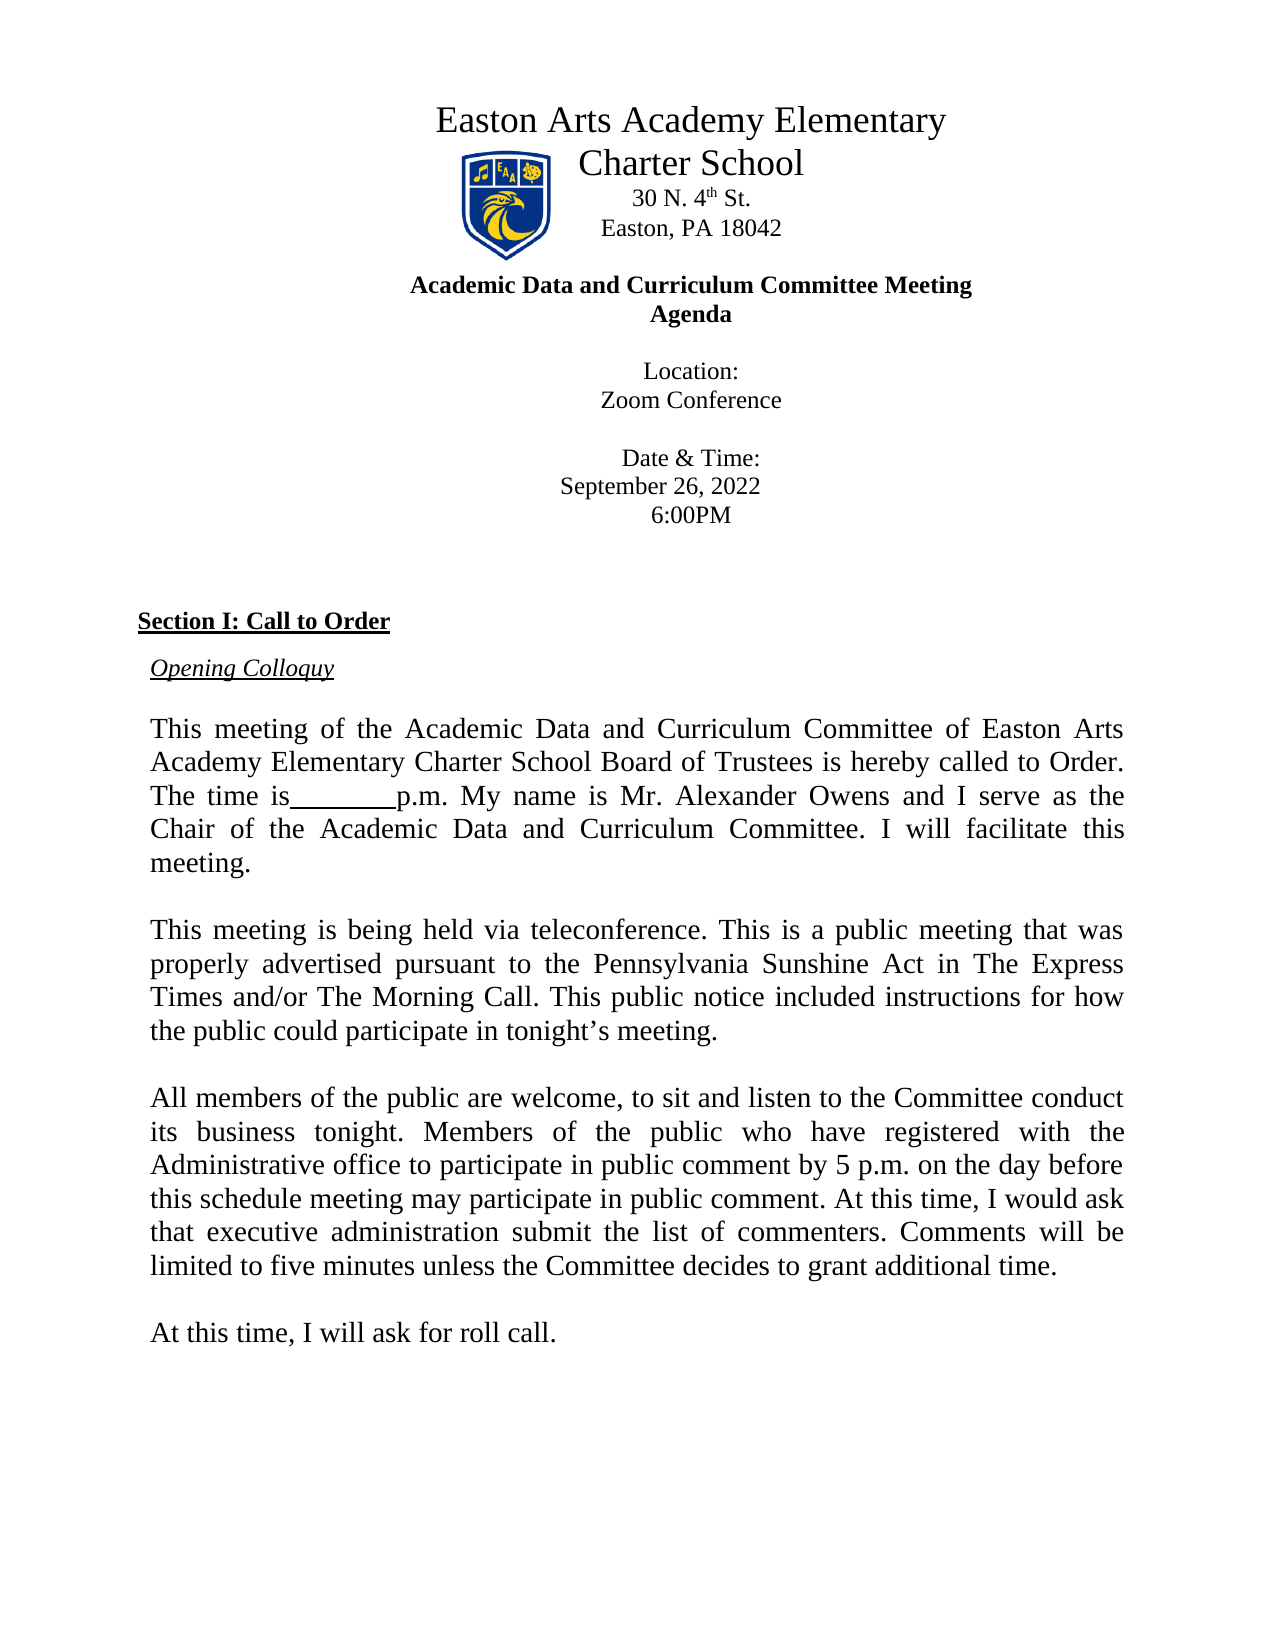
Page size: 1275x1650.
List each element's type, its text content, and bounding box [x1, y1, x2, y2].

text Easton, PA 18042 [408, 213, 974, 241]
title Section I: Call to Order [137, 606, 974, 635]
text Opening Colloquy [150, 653, 1137, 682]
text At this time, I will ask for roll call. [150, 1315, 1137, 1348]
text 6:00PM [618, 500, 764, 529]
picture [461, 241, 551, 261]
text 30 N. 4th St. [408, 184, 974, 213]
text This meeting of the Academic Data and Curriculum Committee of Easton Arts Academy Elementary Charter School Board of Trustees is hereby called to Order. The time is p.m. My name is Mr. Alexander Owens and I serve as the Chair of the Academic Data and Curriculum Committee. I will facilitate this meeting. [150, 711, 1125, 879]
text Date & Time: [408, 443, 973, 471]
text Academic Data and Curriculum Committee Meeting Agenda [408, 270, 973, 328]
text Location: Zoom Conference [600, 356, 782, 414]
text This meeting is being held via teleconference. This is a public meeting that was properly advertised pursuant to the Pennsylvania Sunshine Act in The Express Times and/or The Morning Call. This public notice included instructions for how the public could participate in tonight’s meeting. [150, 912, 1126, 1046]
text All members of the public are welcome, to sit and listen to the Committee conduct its business tonight. Members of the public who have registered with the Administrative office to participate in public comment by 5 p.m. on the day before this schedule meeting may participate in public comment. At this time, I would ask that executive administration submit the list of commenters. Comments will be limited to five minutes unless the Committee decides to grant additional time. [150, 1080, 1125, 1281]
text September 26, 2022 [512, 471, 764, 500]
text Easton Arts Academy Elementary Charter School [408, 98, 973, 184]
